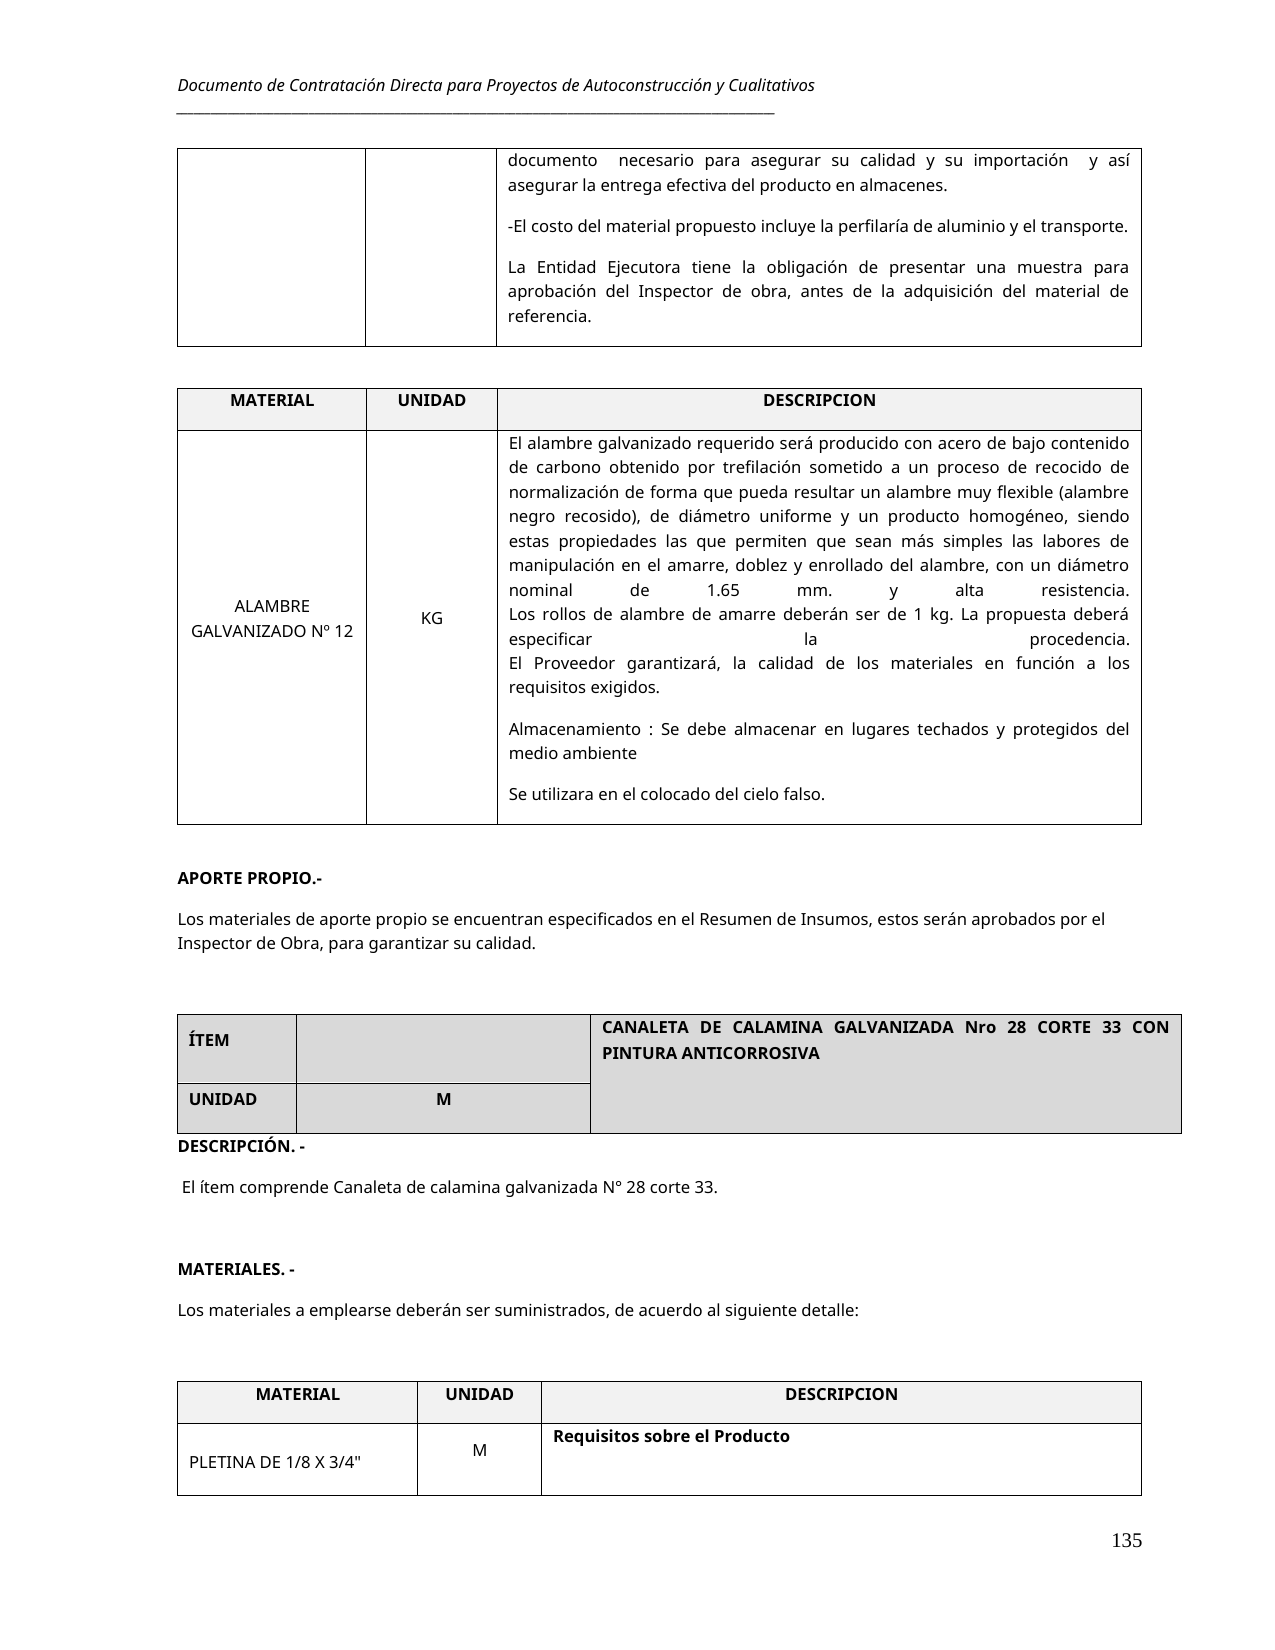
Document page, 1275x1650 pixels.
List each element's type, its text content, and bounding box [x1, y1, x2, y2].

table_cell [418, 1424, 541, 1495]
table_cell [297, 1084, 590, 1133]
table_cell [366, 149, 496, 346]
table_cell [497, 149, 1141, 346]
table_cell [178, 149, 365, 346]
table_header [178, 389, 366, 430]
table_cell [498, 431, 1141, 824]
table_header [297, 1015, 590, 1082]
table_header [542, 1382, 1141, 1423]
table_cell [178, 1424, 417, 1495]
text MATERIALES. - [177, 1258, 1142, 1280]
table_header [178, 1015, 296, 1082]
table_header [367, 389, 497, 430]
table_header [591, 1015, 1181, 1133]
text DESCRIPCIÓN. - [177, 1134, 1142, 1157]
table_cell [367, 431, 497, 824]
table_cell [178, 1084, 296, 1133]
text El ítem comprende Canaleta de calamina galvanizada N° 28 corte 33. [177, 1175, 1142, 1198]
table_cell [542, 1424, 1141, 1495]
text APORTE PROPIO.- [177, 866, 1142, 889]
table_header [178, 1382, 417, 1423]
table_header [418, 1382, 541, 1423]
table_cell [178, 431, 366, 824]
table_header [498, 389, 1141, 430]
text Los materiales a emplearse deberán ser suministrados, de acuerdo al siguiente detalle: [177, 1299, 1142, 1321]
text Los materiales de aporte propio se encuentran especificados en el Resumen de Insumos, estos serán aprobados por el Inspector de Obra, para garantizar su calidad. [177, 907, 1142, 954]
